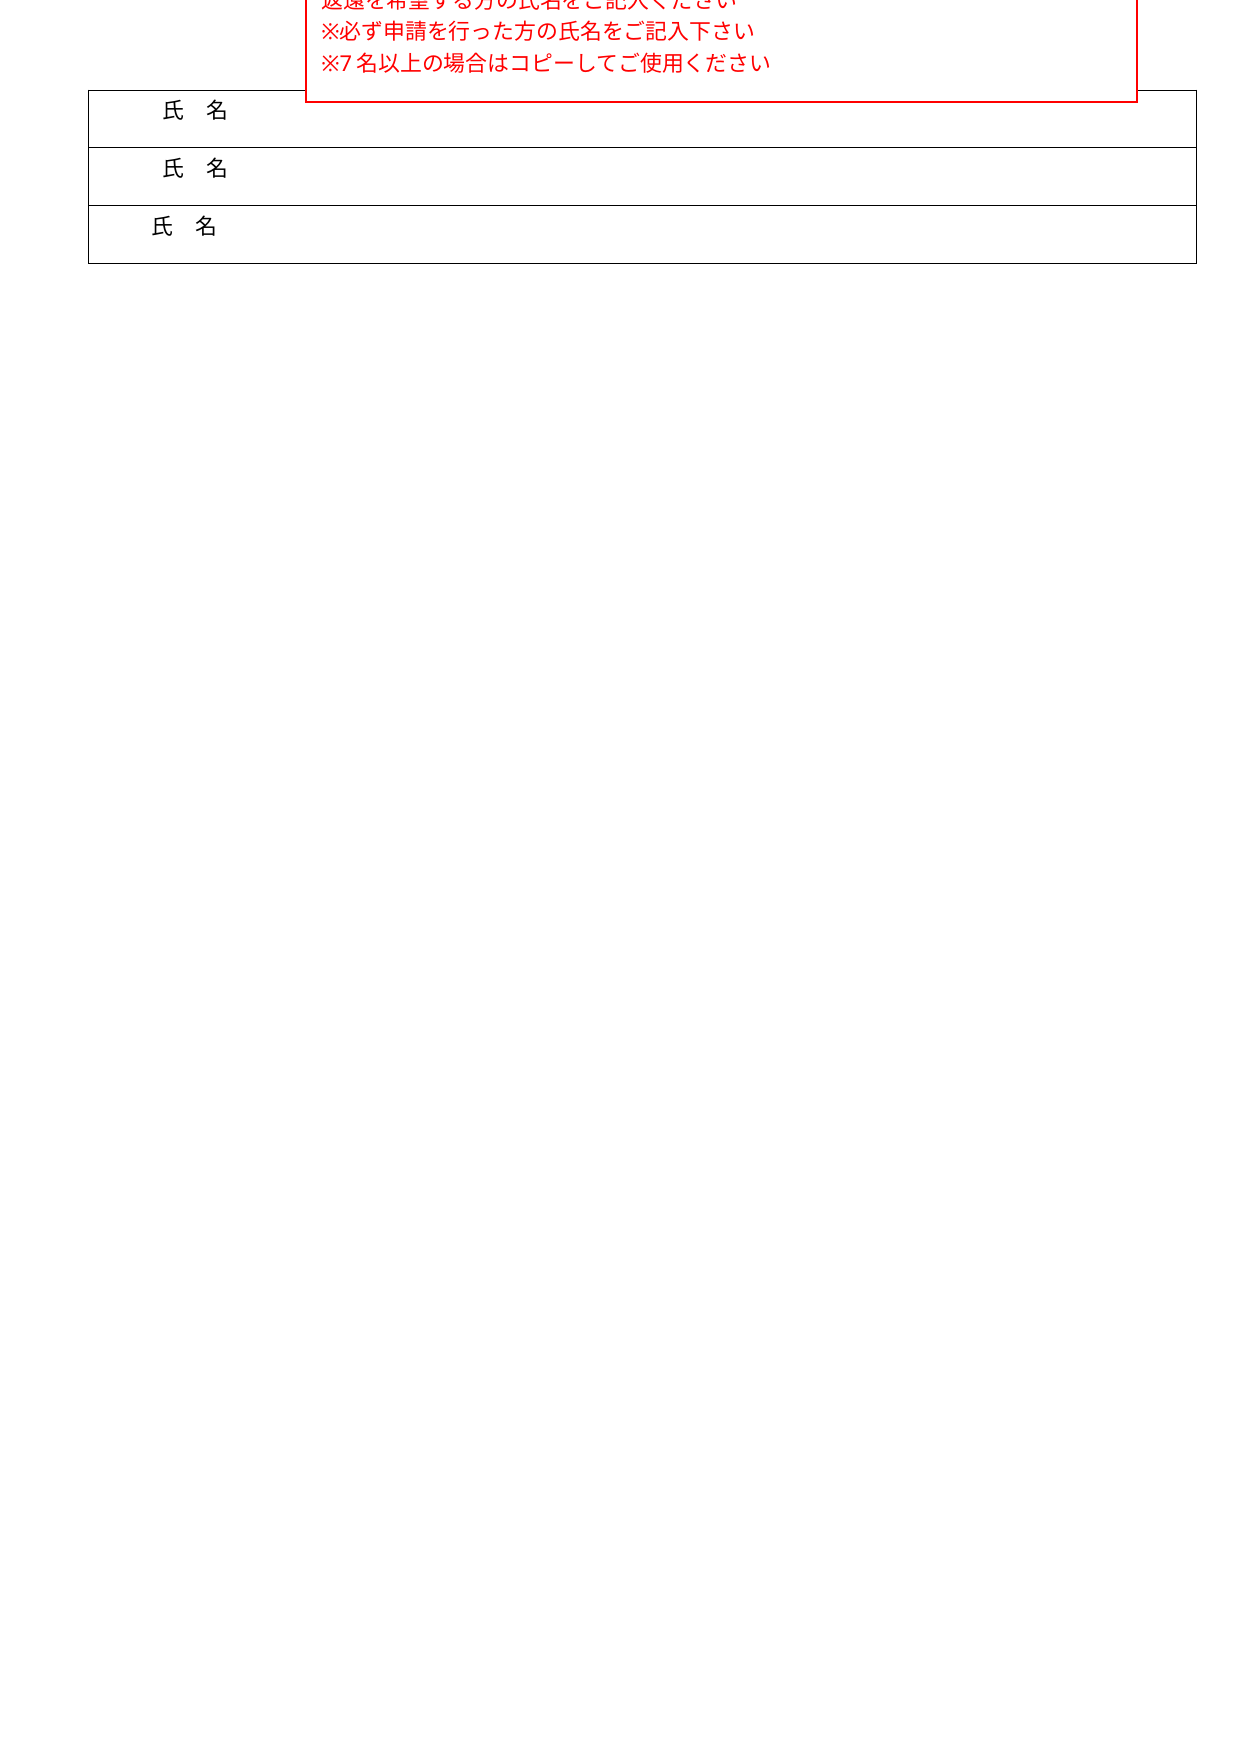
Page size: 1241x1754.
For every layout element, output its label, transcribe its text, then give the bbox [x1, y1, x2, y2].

table_cell 氏 名 [89, 206, 1196, 263]
table_cell 氏 名 [89, 91, 1196, 147]
table_cell 氏 名 [89, 148, 1196, 205]
